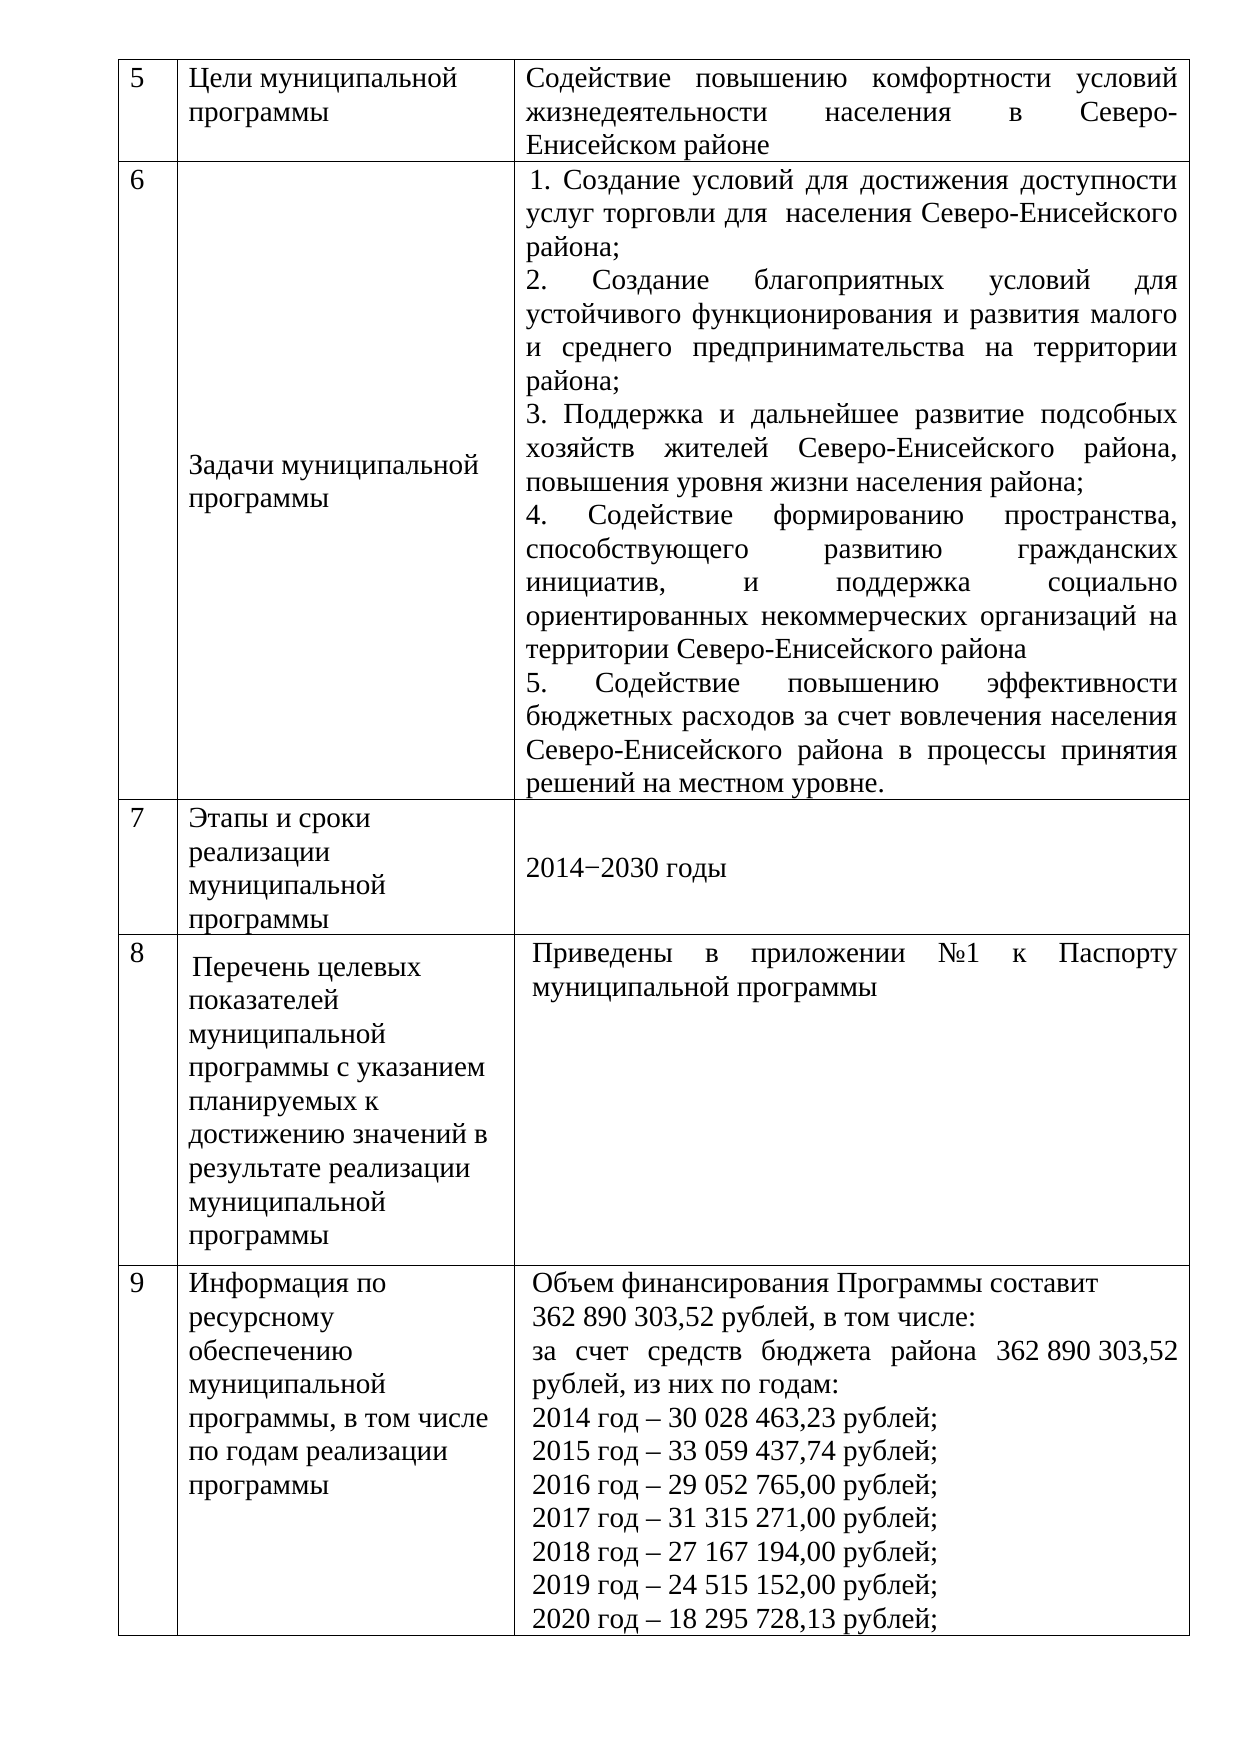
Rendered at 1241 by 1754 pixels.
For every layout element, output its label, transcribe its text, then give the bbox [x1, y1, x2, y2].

table_cell Задачи муниципальной программы [178, 162, 514, 799]
table_cell 9 [119, 1266, 177, 1634]
table_cell 7 [119, 800, 177, 934]
table_cell 5 [119, 60, 177, 161]
table_cell Содействие повышению комфортности условий жизнедеятельности населения в Северо-Енисейском районе [515, 60, 1189, 161]
table_cell Перечень целевых показателей муниципальной программы с указанием планируемых к достижению значений в результате реализации муниципальной программы [178, 935, 514, 1264]
table_cell 6 [119, 162, 177, 799]
table_cell 8 [119, 935, 177, 1264]
table_cell Приведены в приложении №1 к Паспорту муниципальной программы [515, 935, 1189, 1264]
table_cell 1. Создание условий для достижения доступности услуг торговли для населения Северо-Енисейского района; 2. Создание благоприятных условий для устойчивого функционирования и развития малого и среднего предпринимательства на территории района; 3. Поддержка и дальнейшее развитие подсобных хозяйств жителей Северо-Енисейского района, повышения уровня жизни населения района; 4. Содействие формированию пространства, способствующего развитию гражданских инициатив, и поддержка социально ориентированных некоммерческих организаций на территории Северо-Енисейского района 5. Содействие повышению эффективности бюджетных расходов за счет вовлечения населения Северо-Енисейского района в процессы принятия решений на местном уровне. [515, 162, 1189, 799]
table_cell Этапы и сроки реализации муниципальной программы [178, 800, 514, 934]
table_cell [178, 1266, 514, 1634]
table_cell Цели муниципальной программы [178, 60, 514, 161]
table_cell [515, 1266, 1189, 1634]
table_cell 2014−2030 годы [515, 800, 1189, 934]
